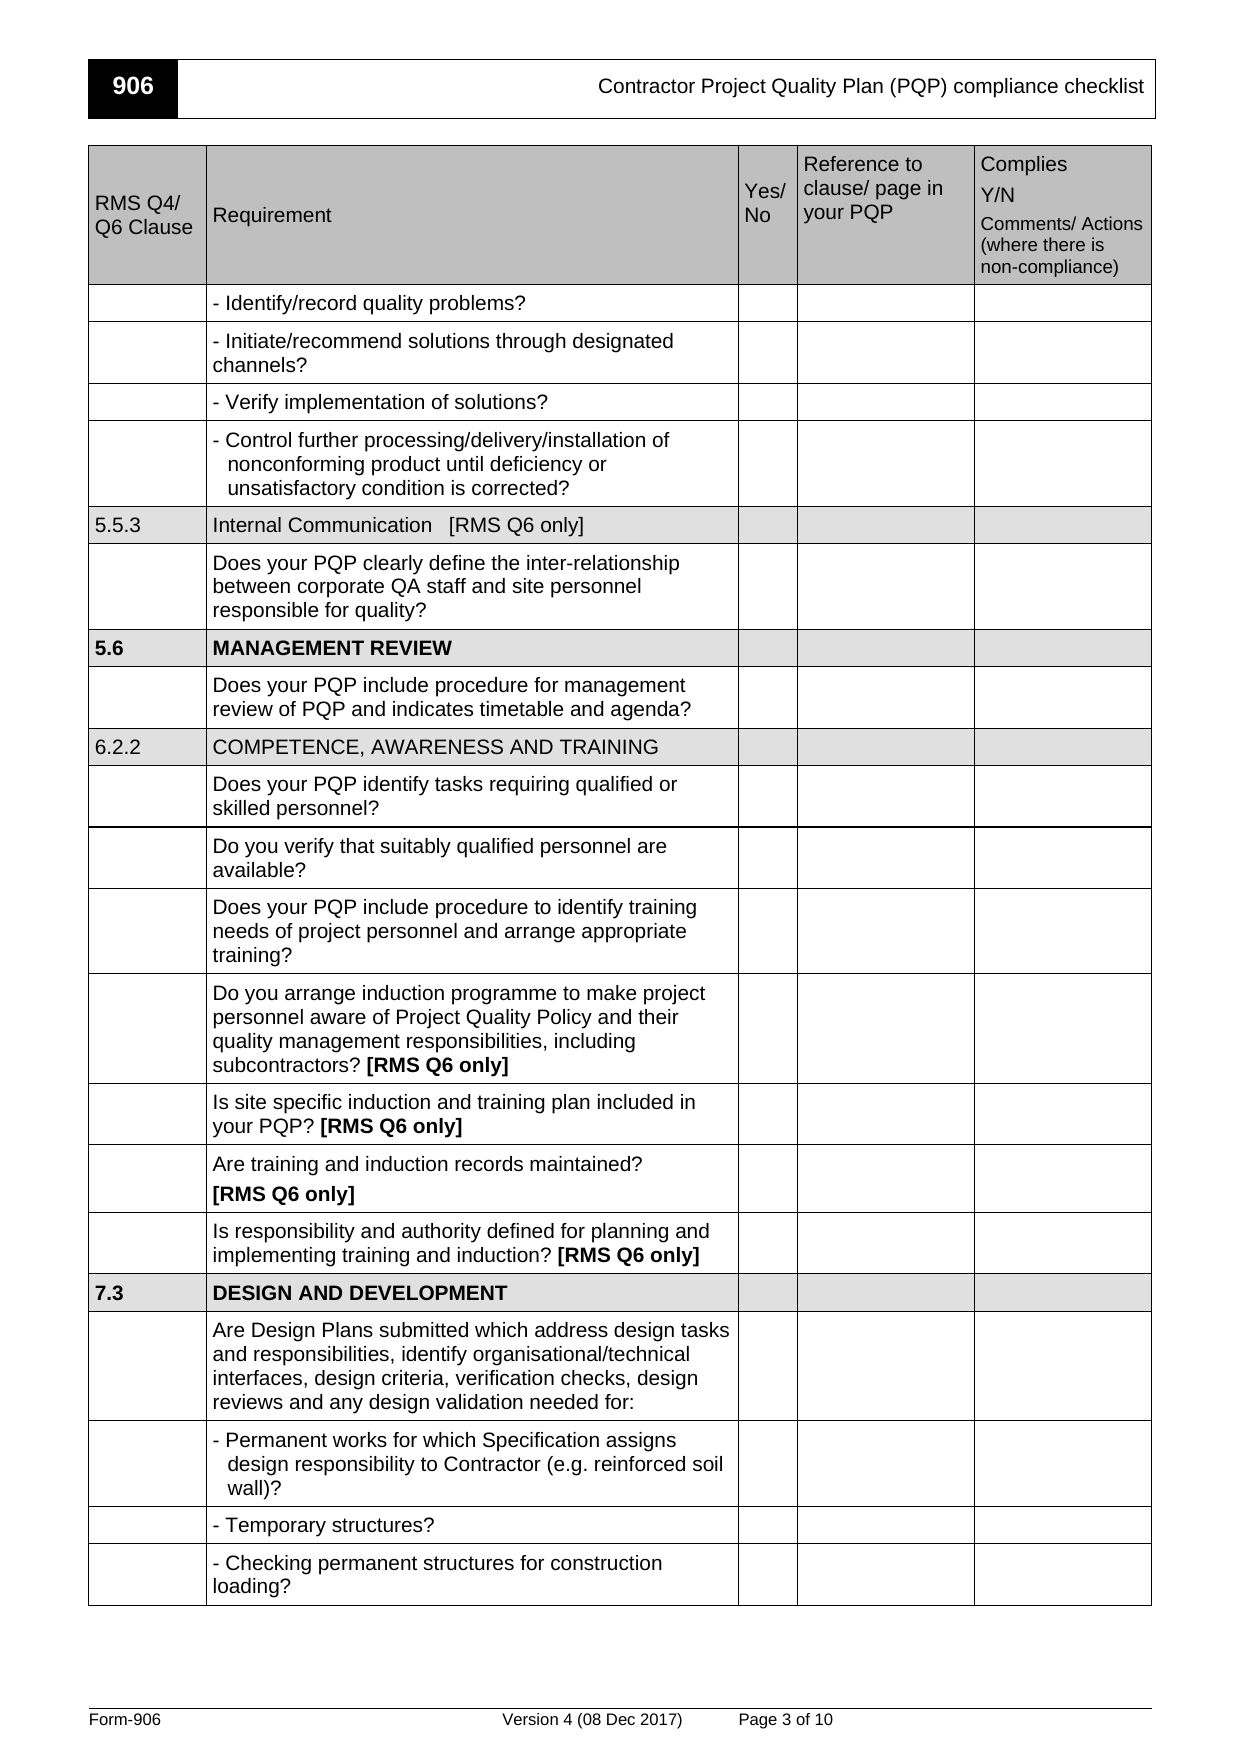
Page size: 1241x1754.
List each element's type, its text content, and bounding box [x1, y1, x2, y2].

table_header RMS Q4/ Q6 Clause [89, 146, 206, 284]
table_cell [89, 766, 206, 826]
table_cell [739, 421, 797, 506]
table_cell [798, 667, 974, 727]
table_cell [975, 322, 1151, 383]
table_cell Is responsibility and authority defined for planning and implementing training and induction? [RMS Q6 only] [207, 1213, 738, 1273]
table_cell Does your PQP include procedure to identify training needs of project personnel and arrange appropriate training? [207, 889, 738, 973]
table_cell [739, 507, 797, 543]
table_cell [739, 1213, 797, 1273]
table_cell [739, 285, 797, 321]
table_cell 5.5.3 [89, 507, 206, 543]
table_cell [798, 1084, 974, 1144]
table_cell [739, 729, 797, 765]
table_cell [798, 384, 974, 420]
table_header Reference to clause/ page in your PQP [798, 146, 974, 284]
table_cell [975, 1312, 1151, 1420]
table_cell [89, 1213, 206, 1273]
table_header Requirement [207, 146, 738, 284]
table_header Complies Y/N Comments/ Actions (where there is non-compliance) [975, 146, 1151, 284]
table_cell [975, 1544, 1151, 1604]
table_cell [89, 1421, 206, 1506]
table_cell - Verify implementation of solutions? [207, 384, 738, 420]
table_cell [975, 974, 1151, 1083]
table_cell [798, 285, 974, 321]
table_cell [798, 1145, 974, 1212]
table_cell [798, 889, 974, 973]
table_cell [798, 544, 974, 628]
table_cell [89, 974, 206, 1083]
table_cell [89, 1544, 206, 1604]
table_cell [739, 544, 797, 628]
table_cell [798, 729, 974, 765]
table_cell [975, 421, 1151, 506]
table_cell [975, 1421, 1151, 1506]
table_cell [798, 974, 974, 1083]
table_cell [798, 421, 974, 506]
table_cell [798, 828, 974, 888]
table_cell [975, 667, 1151, 727]
table_cell Do you verify that suitably qualified personnel are available? [207, 828, 738, 888]
table_cell - Initiate/recommend solutions through designated channels? [207, 322, 738, 383]
table_cell [89, 828, 206, 888]
table_cell [739, 766, 797, 826]
table_cell 5.6 [89, 630, 206, 666]
table_cell Are training and induction records maintained? [RMS Q6 only] [207, 1145, 738, 1212]
table_cell [89, 889, 206, 973]
table_cell [89, 667, 206, 727]
table_cell [798, 1544, 974, 1604]
table_cell Is site specific induction and training plan included in your PQP? [RMS Q6 only] [207, 1084, 738, 1144]
table_cell COMPETENCE, AWARENESS AND TRAINING [207, 729, 738, 765]
table_cell [739, 1544, 797, 1604]
table_cell [798, 1312, 974, 1420]
table_header Yes/No [739, 146, 797, 284]
table_cell [975, 729, 1151, 765]
table_cell [975, 766, 1151, 826]
table_cell [739, 889, 797, 973]
table_cell [798, 1421, 974, 1506]
table_cell [739, 1312, 797, 1420]
table_cell 7.3 [89, 1274, 206, 1311]
table_cell [89, 1507, 206, 1543]
table_cell [739, 384, 797, 420]
table_cell [975, 828, 1151, 888]
table_cell [975, 384, 1151, 420]
table_cell [89, 384, 206, 420]
table_cell [975, 1145, 1151, 1212]
table_cell - Permanent works for which Specification assigns design responsibility to Contractor (e.g. reinforced soil wall)? [207, 1421, 738, 1506]
table_cell Do you arrange induction programme to make project personnel aware of Project Quality Policy and their quality management responsibilities, including subcontractors? [RMS Q6 only] [207, 974, 738, 1083]
table_cell Are Design Plans submitted which address design tasks and responsibilities, identify organisational/technical interfaces, design criteria, verification checks, design reviews and any design validation needed for: [207, 1312, 738, 1420]
table_cell [739, 1084, 797, 1144]
table_cell [739, 1507, 797, 1543]
table_cell [739, 974, 797, 1083]
table_cell [975, 1507, 1151, 1543]
table_cell [798, 630, 974, 666]
table_cell [798, 766, 974, 826]
table_cell MANAGEMENT REVIEW [207, 630, 738, 666]
table_cell [798, 1213, 974, 1273]
table_cell - Temporary structures? [207, 1507, 738, 1543]
table_cell [739, 1145, 797, 1212]
table_cell [975, 507, 1151, 543]
table_cell [739, 1421, 797, 1506]
table_cell [975, 1274, 1151, 1311]
table_cell 6.2.2 [89, 729, 206, 765]
table_cell [739, 828, 797, 888]
table_cell Does your PQP clearly define the inter-relationship between corporate QA staff and site personnel responsible for quality? [207, 544, 738, 628]
table_cell - Control further processing/delivery/installation of nonconforming product until deficiency or unsatisfactory condition is corrected? [207, 421, 738, 506]
table_cell Does your PQP identify tasks requiring qualified or skilled personnel? [207, 766, 738, 826]
table_cell [798, 322, 974, 383]
table_cell DESIGN AND DEVELOPMENT [207, 1274, 738, 1311]
table_cell Does your PQP include procedure for management review of PQP and indicates timetable and agenda? [207, 667, 738, 727]
table_cell [975, 1084, 1151, 1144]
table_cell Internal Communication [RMS Q6 only] [207, 507, 738, 543]
table_cell [798, 1274, 974, 1311]
table_cell [89, 544, 206, 628]
table_cell [89, 285, 206, 321]
table_cell - Checking permanent structures for construction loading? [207, 1544, 738, 1604]
table_cell [739, 322, 797, 383]
table_cell [798, 1507, 974, 1543]
table_cell [89, 322, 206, 383]
table_cell [89, 1145, 206, 1212]
table_cell [89, 1312, 206, 1420]
table_cell [975, 285, 1151, 321]
table_cell [975, 544, 1151, 628]
table_cell [89, 1084, 206, 1144]
table_cell [739, 630, 797, 666]
table_cell [975, 889, 1151, 973]
table_cell [89, 421, 206, 506]
table_cell [975, 630, 1151, 666]
table_cell - Identify/record quality problems? [207, 285, 738, 321]
table_cell [739, 1274, 797, 1311]
table_cell [739, 667, 797, 727]
table_cell [798, 507, 974, 543]
table_cell [975, 1213, 1151, 1273]
